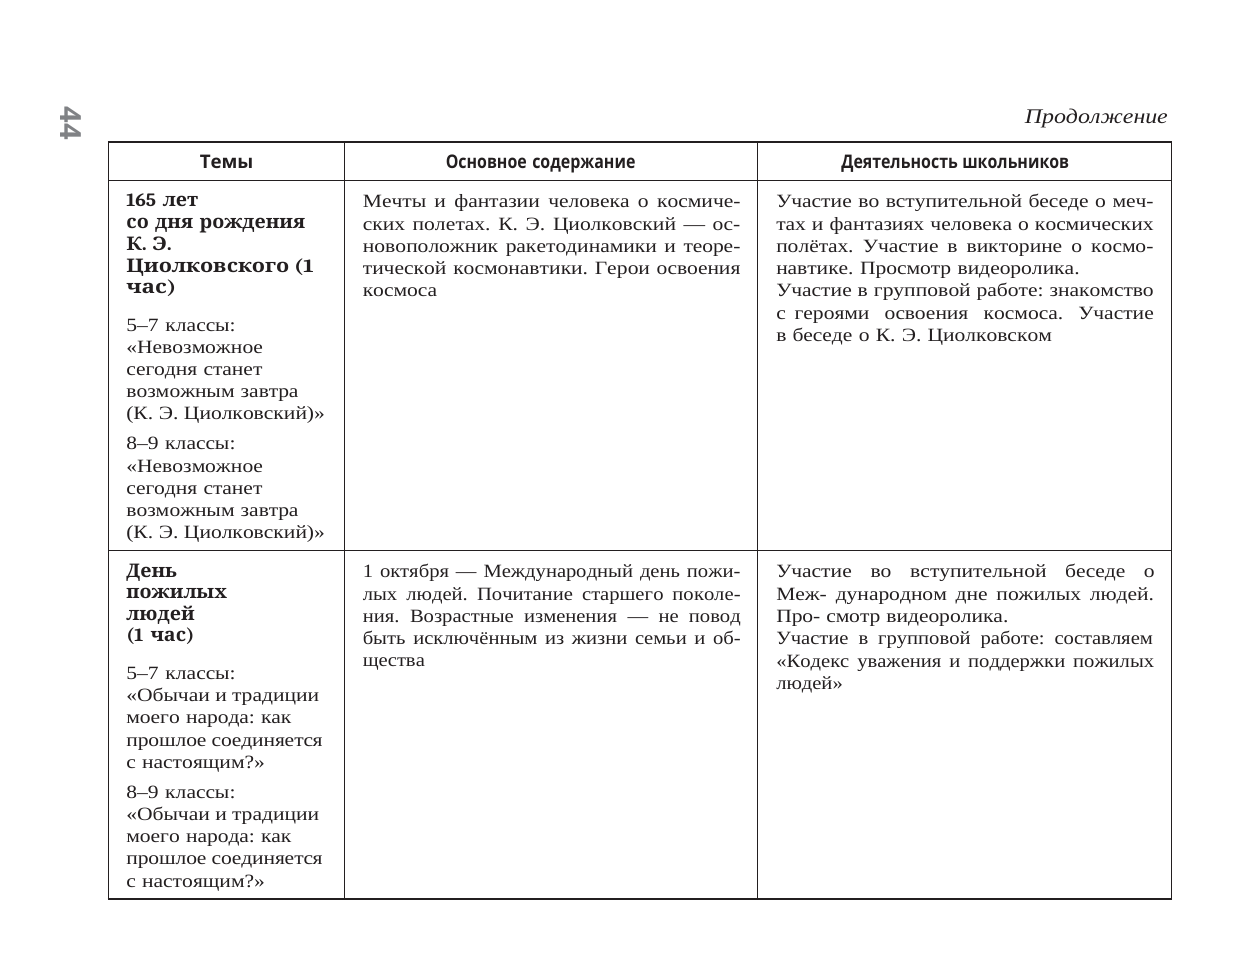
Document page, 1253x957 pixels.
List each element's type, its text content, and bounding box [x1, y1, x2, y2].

table_cell 165 лет со дня рождения К. Э. Циолковского (1 час) 5–7 классы: «Невозможное сегодня станет возможным завтра (К. Э. Циолковский)» [109, 181, 344, 424]
table_cell Мечты и фантазии человека о космиче- ских полетах. К. Э. Циолковский — ос- новоположник ракетодинамики и теоре- тической космонавтики. Герои освоения космоса [345, 181, 757, 424]
table_cell Участие во вступительной беседе о меч- тах и фантазиях человека о космических полётах. Участие в викторине о космо- навтике. Просмотр видеоролика. Участие в групповой работе: знакомство с героями освоения космоса. Участие в беседе о К. Э. Циолковском [758, 181, 1171, 424]
table_cell [758, 425, 1171, 550]
table_cell [758, 773, 1171, 898]
table_cell [345, 425, 757, 550]
table_cell 8–9 классы: «Обычаи и традиции моего народа: как прошлое соединяется с настоящим?» [109, 773, 344, 898]
table_cell День пожилых людей (1 час) 5–7 классы: «Обычаи и традиции моего народа: как прошлое соединяется с настоящим?» [109, 551, 344, 773]
table_cell 8–9 классы: «Невозможное сегодня станет возможным завтра (К. Э. Циолковский)» [109, 425, 344, 550]
table_header Деятельность школьников [758, 143, 1171, 180]
table_header Темы [109, 143, 344, 180]
table_cell Участие во вступительной беседе о Меж- дународном дне пожилых людей. Про- смотр видеоролика. Участие в групповой работе: составляем «Кодекс уважения и поддержки пожилых людей» [758, 551, 1171, 773]
text Продолжение [96, 103, 1170, 128]
table_cell 1 октября — Международный день пожи- лых людей. Почитание старшего поколе- ния. Возрастные изменения — не повод быть исключённым из жизни семьи и об- щества [345, 551, 757, 773]
table_header Основное содержание [345, 143, 757, 180]
table_cell [345, 773, 757, 898]
